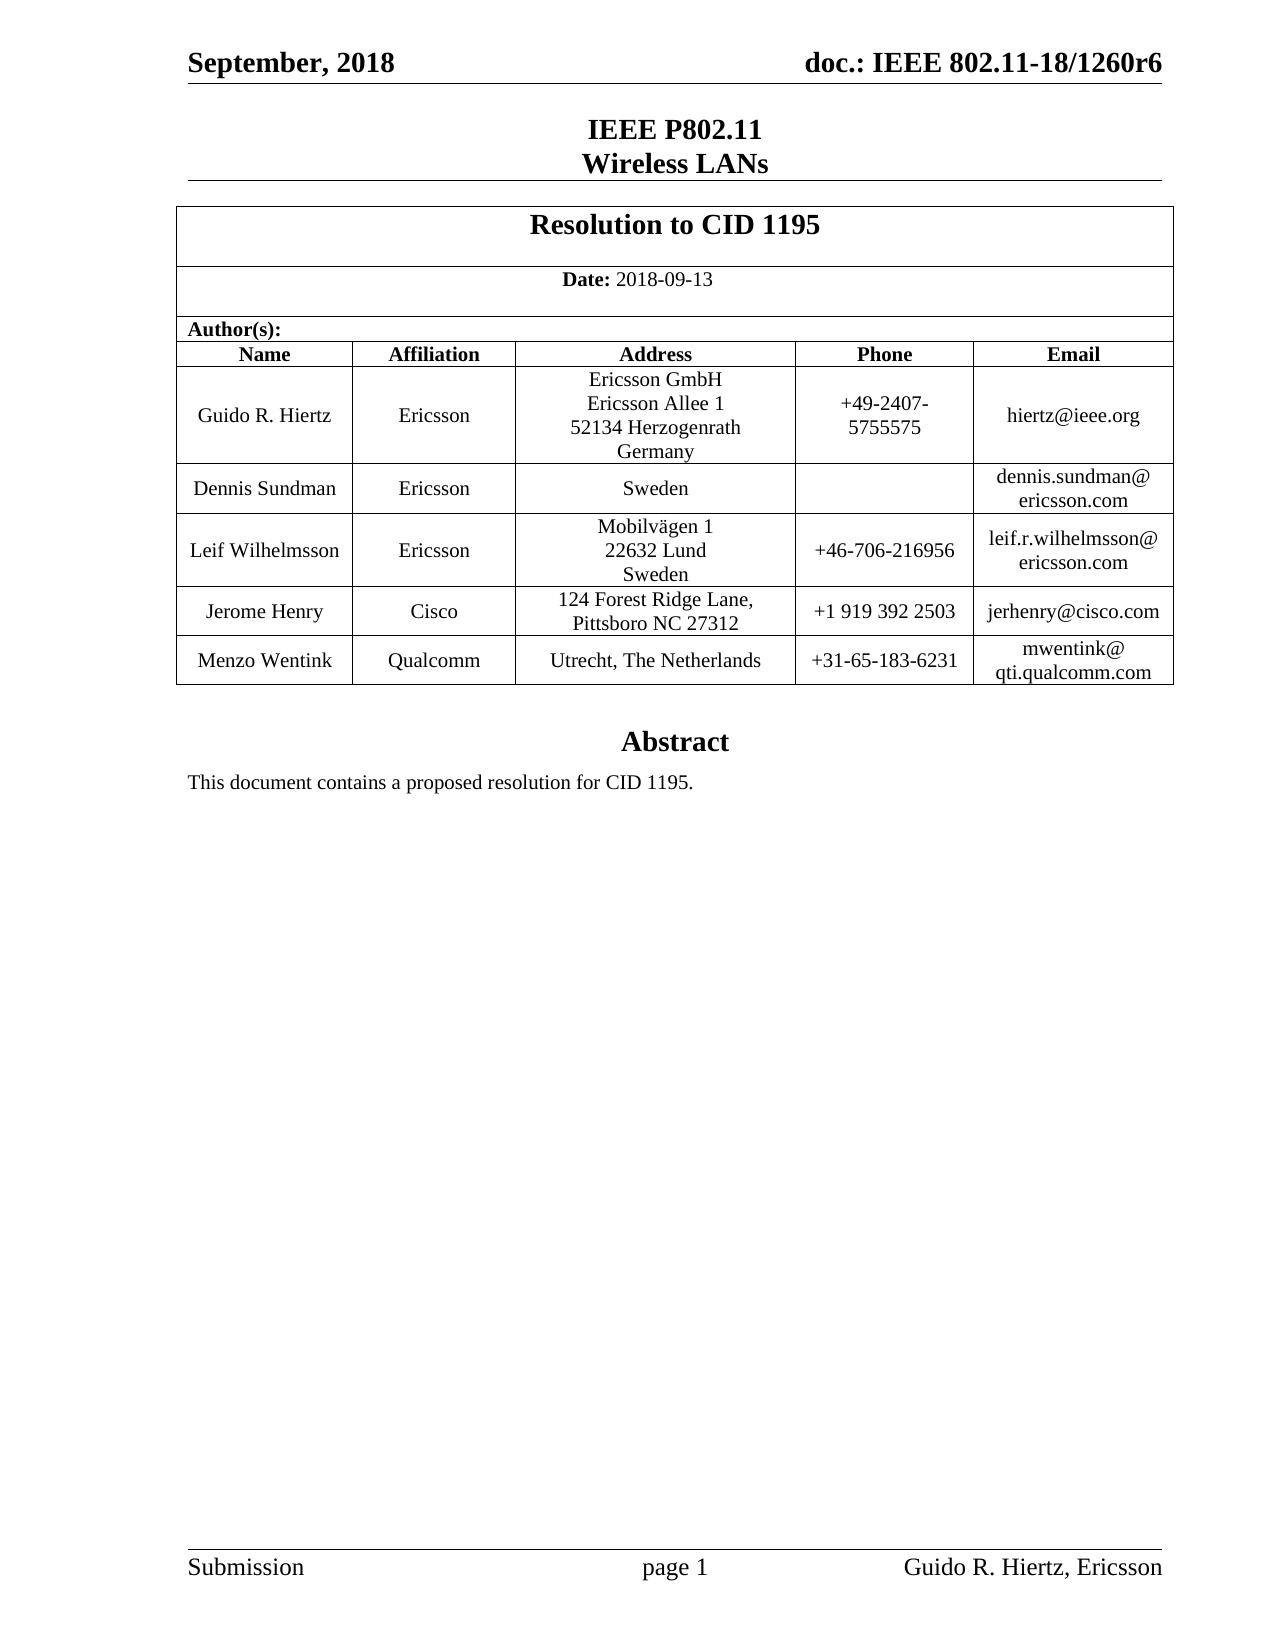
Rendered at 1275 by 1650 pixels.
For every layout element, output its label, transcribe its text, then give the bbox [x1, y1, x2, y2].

text This document contains a proposed resolution for CID 1195. [187, 770, 1162, 794]
table_cell hiertz@ieee.org [974, 367, 1173, 463]
table_cell Utrecht, The Netherlands [516, 636, 795, 684]
table_cell jerhenry@cisco.com [974, 587, 1173, 635]
table_cell Jerome Henry [177, 587, 352, 635]
table_cell Ericsson GmbH Ericsson Allee 1 52134 Herzogenrath Germany [516, 367, 795, 463]
table_cell +31-65-183-6231 [796, 636, 973, 684]
table_cell Mobilvägen 1 22632 Lund Sweden [516, 514, 795, 586]
table_cell Address [516, 342, 795, 366]
table_cell Ericsson [353, 367, 515, 463]
table_cell Ericsson [353, 464, 515, 512]
table_cell +46-706-216956 [796, 514, 973, 586]
table_cell Cisco [353, 587, 515, 635]
table_header Resolution to CID 1195 [177, 207, 1173, 266]
table_cell dennis.sundman@ ericsson.com [974, 464, 1173, 512]
table_cell Ericsson [353, 514, 515, 586]
table_cell +1 919 392 2503 [796, 587, 973, 635]
table_cell Author(s): [177, 317, 1173, 341]
text IEEE P802.11 Wireless LANs [187, 112, 1162, 181]
table_cell Email [974, 342, 1173, 366]
table_cell Affiliation [353, 342, 515, 366]
table_cell Phone [796, 342, 973, 366]
table_cell Qualcomm [353, 636, 515, 684]
table_cell Leif Wilhelmsson [177, 514, 352, 586]
table_cell Date: 2018-09-13 [177, 267, 1173, 316]
table_cell leif.r.wilhelmsson@ericsson.com [974, 514, 1173, 586]
table_cell Sweden [516, 464, 795, 512]
table_cell Guido R. Hiertz [177, 367, 352, 463]
table_cell Name [177, 342, 352, 366]
table_cell 124 Forest Ridge Lane, Pittsboro NC 27312 [516, 587, 795, 635]
table_cell mwentink@ qti.qualcomm.com [974, 636, 1173, 684]
text Abstract [187, 724, 1162, 757]
table_cell Menzo Wentink [177, 636, 352, 684]
table_cell Dennis Sundman [177, 464, 352, 512]
table_cell +49-2407-5755575 [796, 367, 973, 463]
table_cell [796, 464, 973, 512]
